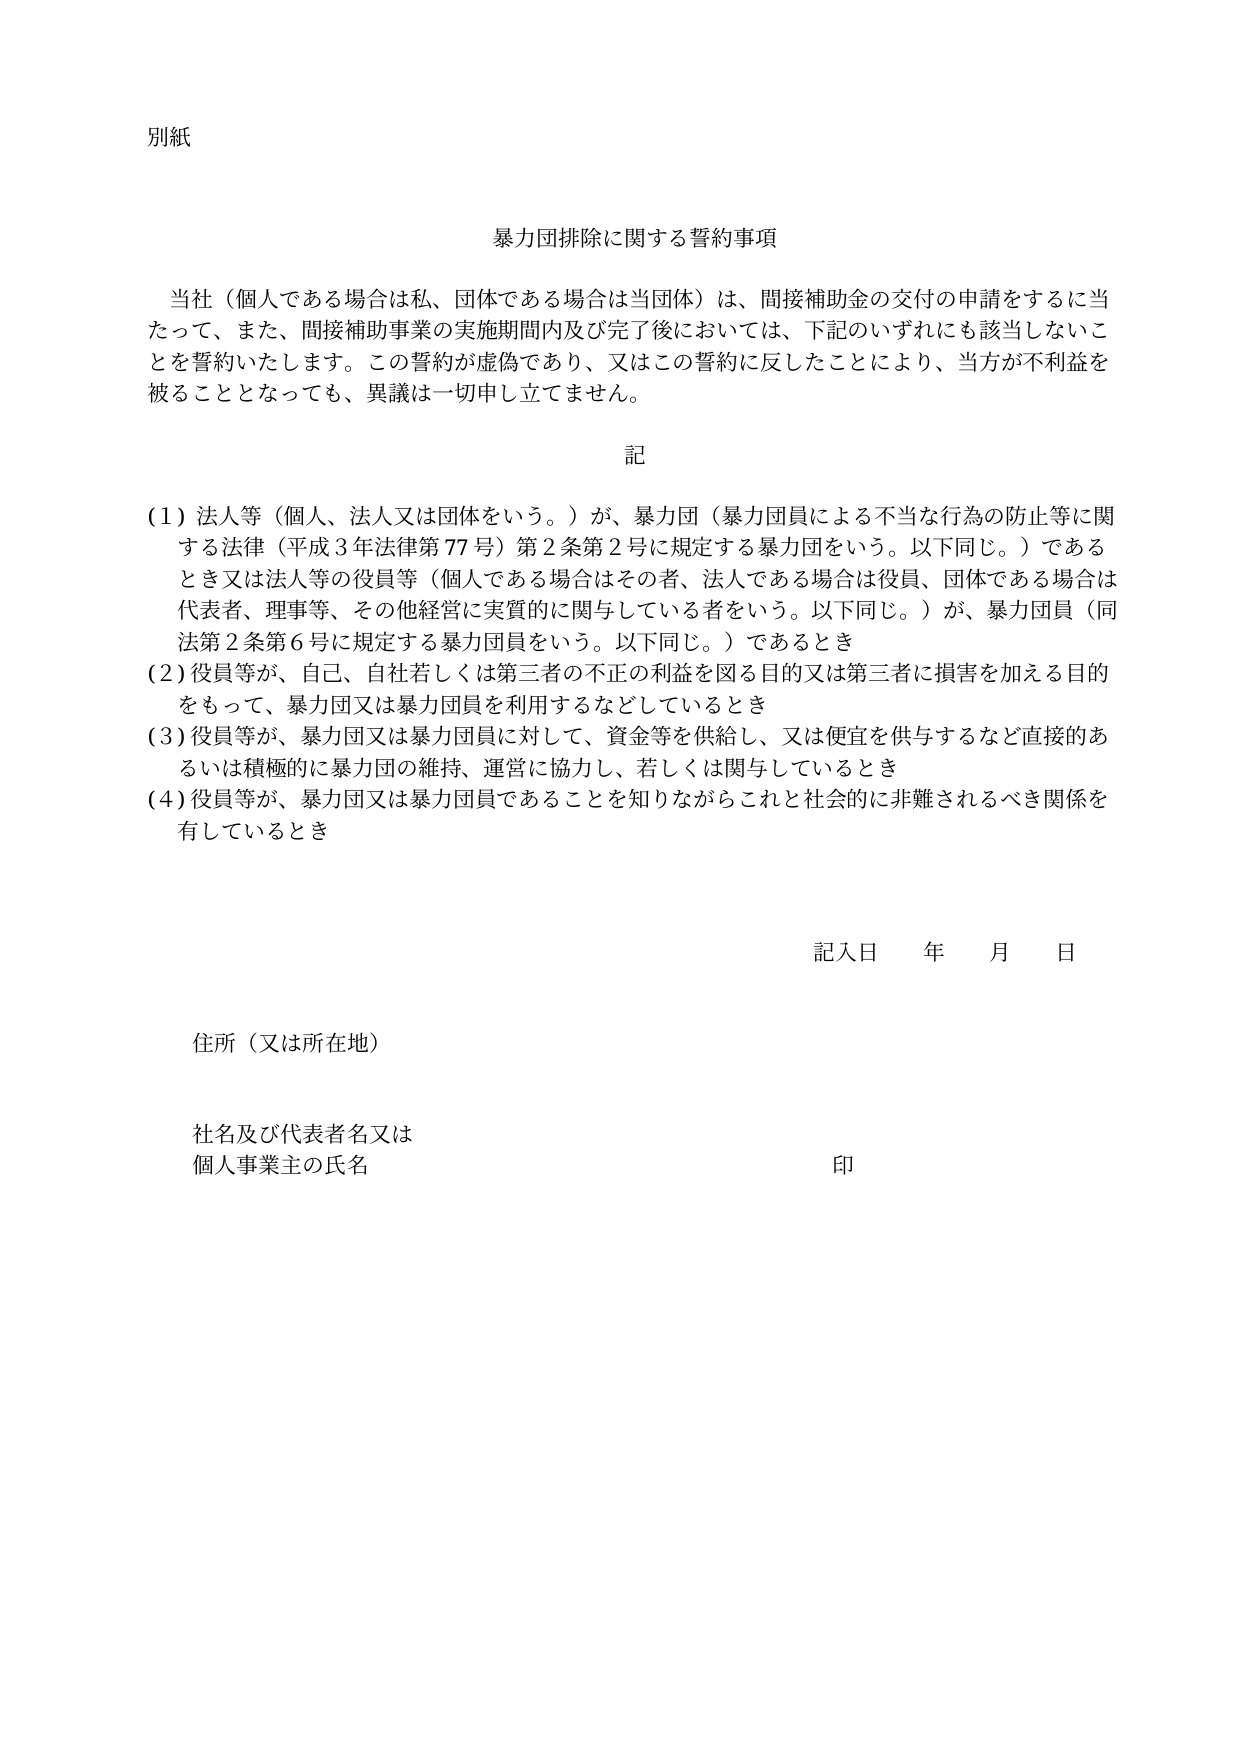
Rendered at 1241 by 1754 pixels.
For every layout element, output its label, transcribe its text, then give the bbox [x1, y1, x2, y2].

text 個人事業主の氏名 印 [148, 1148, 1122, 1180]
text 社名及び代表者名又は [148, 1117, 1122, 1148]
text (３) 役員等が、暴力団又は暴力団員に対して、資金等を供給し、又は便宜を供与するなど直接的あるいは積極的に暴力団の維持、運営に協力し、若しくは関与しているとき [148, 719, 1122, 783]
text 別紙 [148, 118, 1122, 152]
text 暴力団排除に関する誓約事項 [148, 221, 1122, 252]
text 記 [148, 438, 1122, 469]
text 当社（個人である場合は私、団体である場合は当団体）は、間接補助金の交付の申請をするに当たって、また、間接補助事業の実施期間内及び完了後においては、下記のいずれにも該当しないことを誓約いたします。この誓約が虚偽であり、又はこの誓約に反したことにより、当方が不利益を被ることとなっても、異議は一切申し立てません。 [148, 282, 1122, 408]
text (２) 役員等が、自己、自社若しくは第三者の不正の利益を図る目的又は第三者に損害を加える目的をもって、暴力団又は暴力団員を利用するなどしているとき [148, 657, 1122, 719]
text 記入日 年 月 日 [148, 935, 1077, 966]
text (４) 役員等が、暴力団又は暴力団員であることを知りながらこれと社会的に非難されるべき関係を有しているとき [148, 783, 1122, 846]
text 住所（又は所在地） [148, 1026, 1122, 1057]
text (１) 法人等（個人、法人又は団体をいう。）が、暴力団（暴力団員による不当な行為の防止等に関する法律（平成３年法律第77号）第２条第２号に規定する暴力団をいう。以下同じ。）であるとき又は法人等の役員等（個人である場合はその者、法人である場合は役員、団体である場合は代表者、理事等、その他経営に実質的に関与している者をいう。以下同じ。）が、暴力団員（同法第２条第６号に規定する暴力団員をいう。以下同じ。）であるとき [148, 499, 1122, 657]
